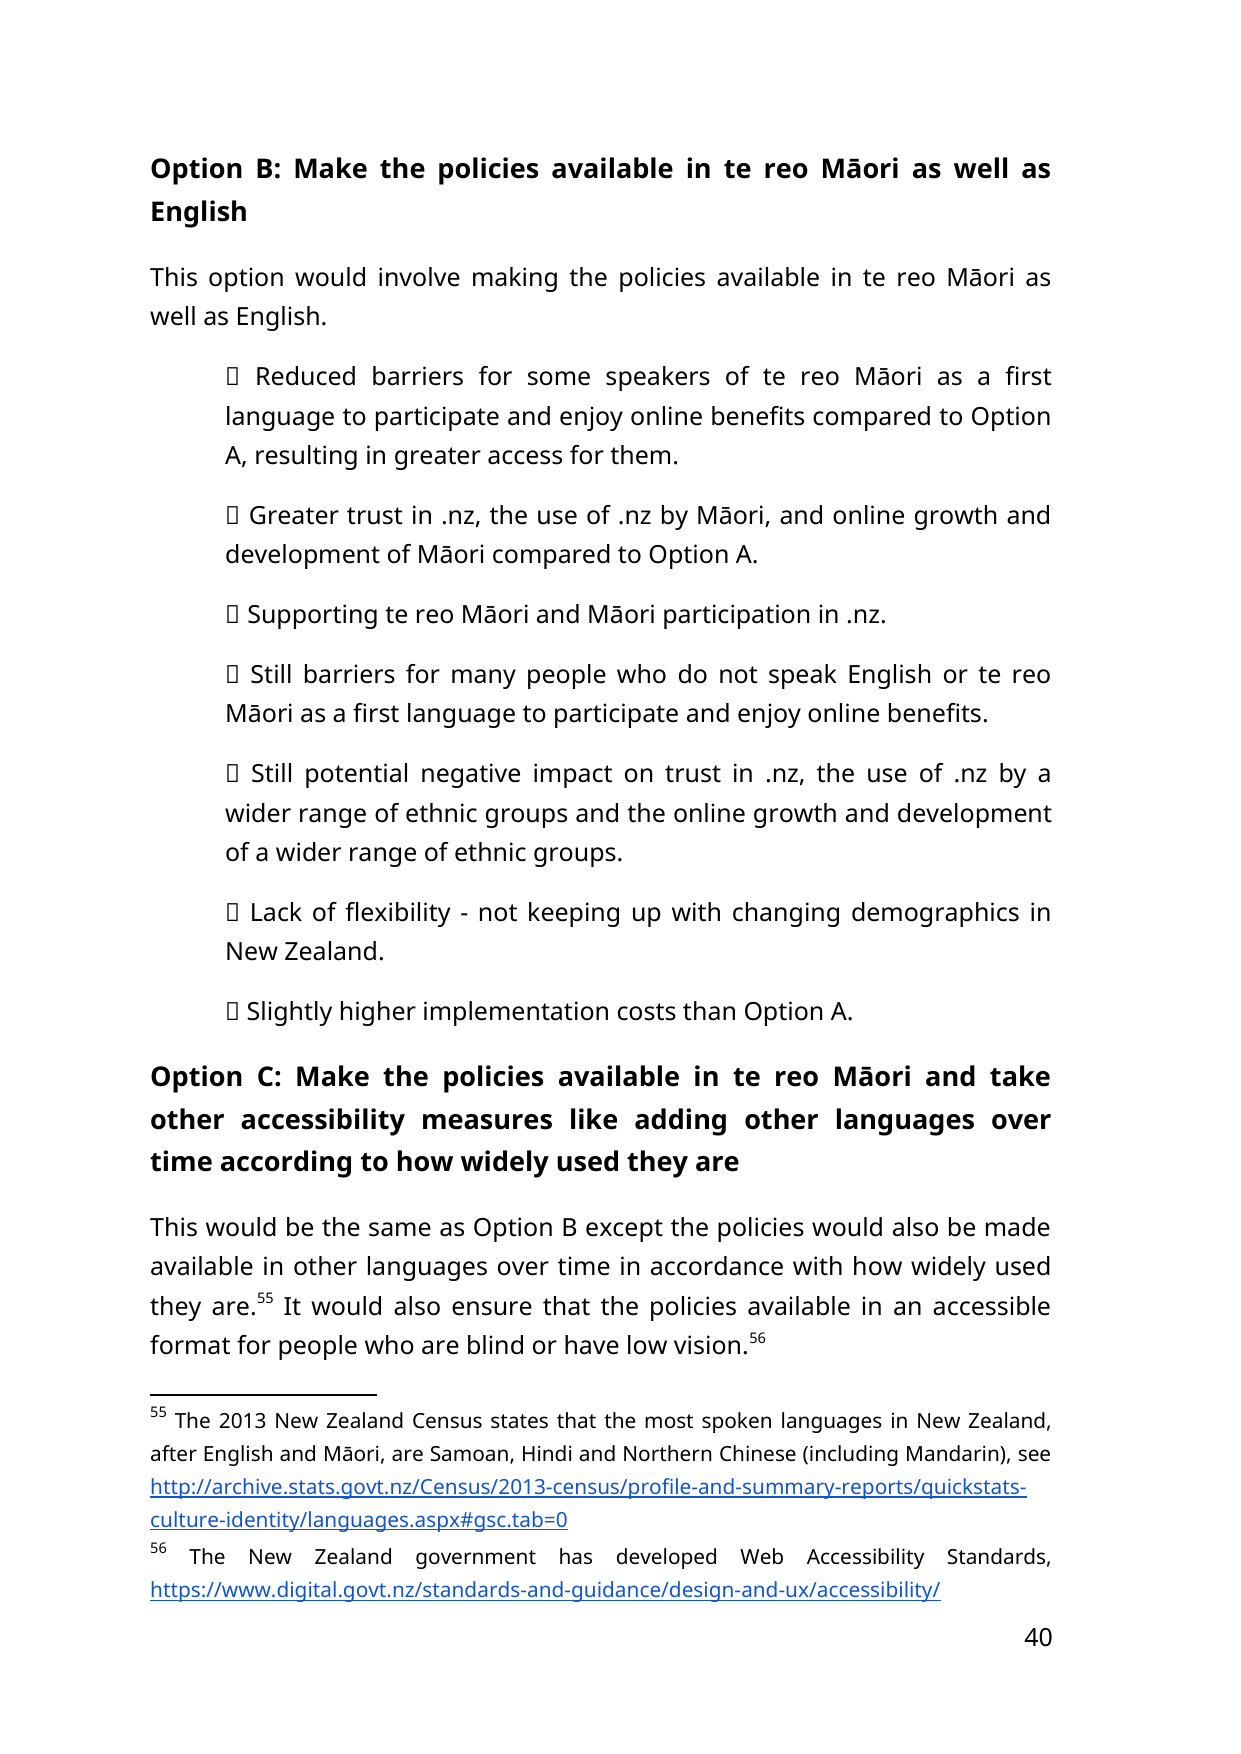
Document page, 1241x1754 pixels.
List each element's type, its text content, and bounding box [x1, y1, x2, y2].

text ✅ Reduced barriers for some speakers of te reo Māori as a first language to participate and enjoy online benefits compared to Option A, resulting in greater access for them. [225, 359, 1053, 471]
text This option would involve making the policies available in te reo Māori as well as English. [150, 260, 1053, 333]
text ✅ Supporting te reo Māori and Māori participation in .nz. [247, 596, 1053, 631]
subtitle Option C: Make the policies available in te reo Māori and take other accessibility measures like adding other languages over time according to how widely used they are [150, 1058, 1053, 1179]
text ✅ Greater trust in .nz, the use of .nz by Māori, and online growth and development of Māori compared to Option A. [225, 497, 1053, 571]
text This would be the same as Option B except the policies would also be made available in other languages over time in accordance with how widely used they are. It would also ensure that the policies available in an accessible format for people who are blind or have low vision. [150, 1210, 1053, 1361]
text ❌ Lack of flexibility - not keeping up with changing demographics in New Zealand. [225, 894, 1053, 968]
text ❌ Slightly higher implementation costs than Option A. [225, 993, 1053, 1028]
text ❌ Still potential negative impact on trust in .nz, the use of .nz by a wider range of ethnic groups and the online growth and development of a wider range of ethnic groups. [225, 756, 1053, 868]
subtitle Option B: Make the policies available in te reo Māori as well as English [150, 150, 1053, 229]
text ❌ Still barriers for many people who do not speak English or te reo Māori as a first language to participate and enjoy online benefits. [225, 657, 1053, 730]
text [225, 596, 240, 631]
